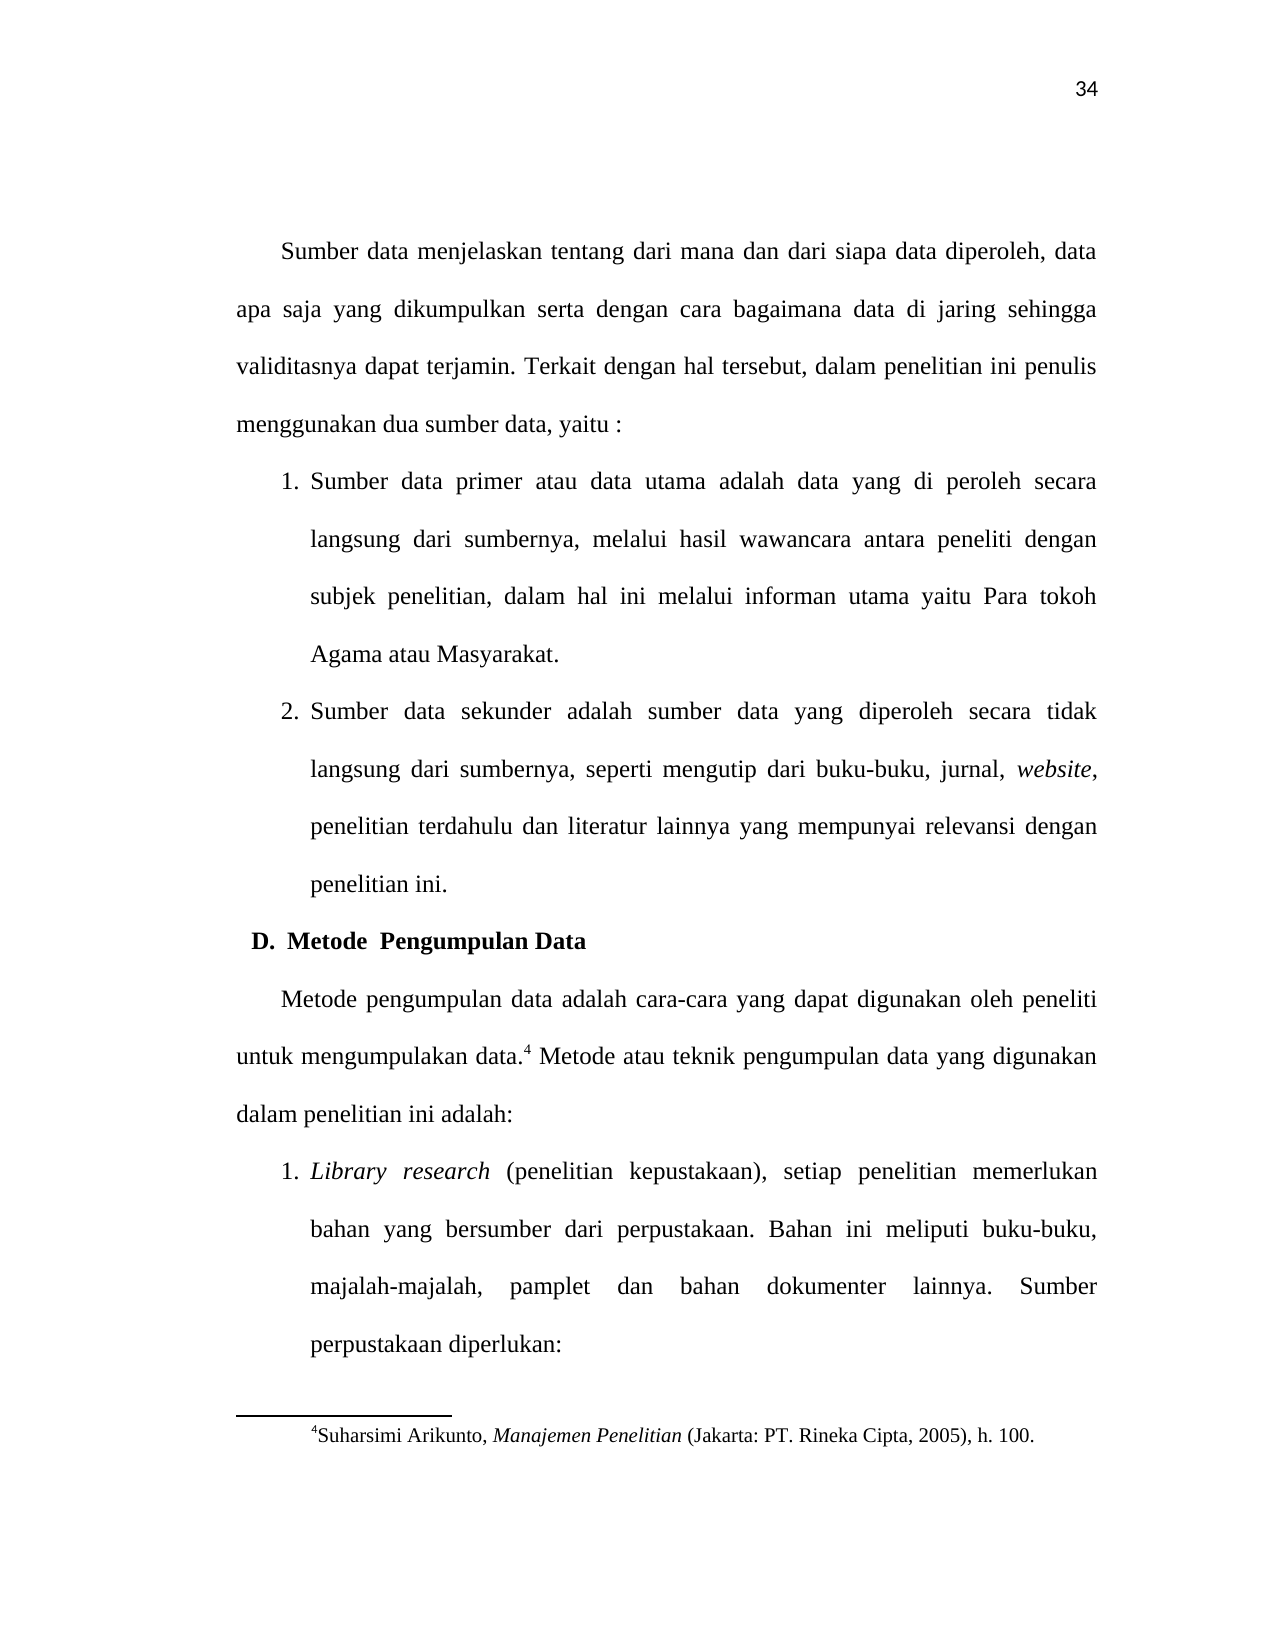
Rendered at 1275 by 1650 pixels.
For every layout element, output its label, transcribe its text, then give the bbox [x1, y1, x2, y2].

list Library research (penelitian kepustakaan), setiap penelitian memerlukan bahan yang bersumber dari perpustakaan. Bahan ini meliputi buku-buku, majalah-majalah, pamplet dan bahan dokumenter lainnya. Sumber perpustakaan diperlukan: [281, 1156, 1098, 1357]
text Metode pengumpulan data adalah cara-cara yang dapat digunakan oleh peneliti untuk mengumpulakan data. Metode atau teknik pengumpulan data yang digunakan dalam penelitian ini adalah: [236, 984, 1098, 1127]
text Sumber data menjelaskan tentang dari mana dan dari siapa data diperoleh, data apa saja yang dikumpulkan serta dengan cara bagaimana data di jaring sehingga validitasnya dapat terjamin. Terkait dengan hal tersebut, dalam penelitian ini penulis menggunakan dua sumber data, yaitu : [236, 236, 1098, 437]
list Metode Pengumpulan Data [251, 926, 1098, 955]
list Sumber data primer atau data utama adalah data yang di peroleh secara langsung dari sumbernya, melalui hasil wawancara antara peneliti dengan subjek penelitian, dalam hal ini melalui informan utama yaitu Para tokoh Agama atau Masyarakat. [281, 466, 1098, 667]
list Sumber data sekunder adalah sumber data yang diperoleh secara tidak langsung dari sumbernya, seperti mengutip dari buku-buku, jurnal, website, penelitian terdahulu dan literatur lainnya yang mempunyai relevansi dengan penelitian ini. [281, 696, 1098, 897]
